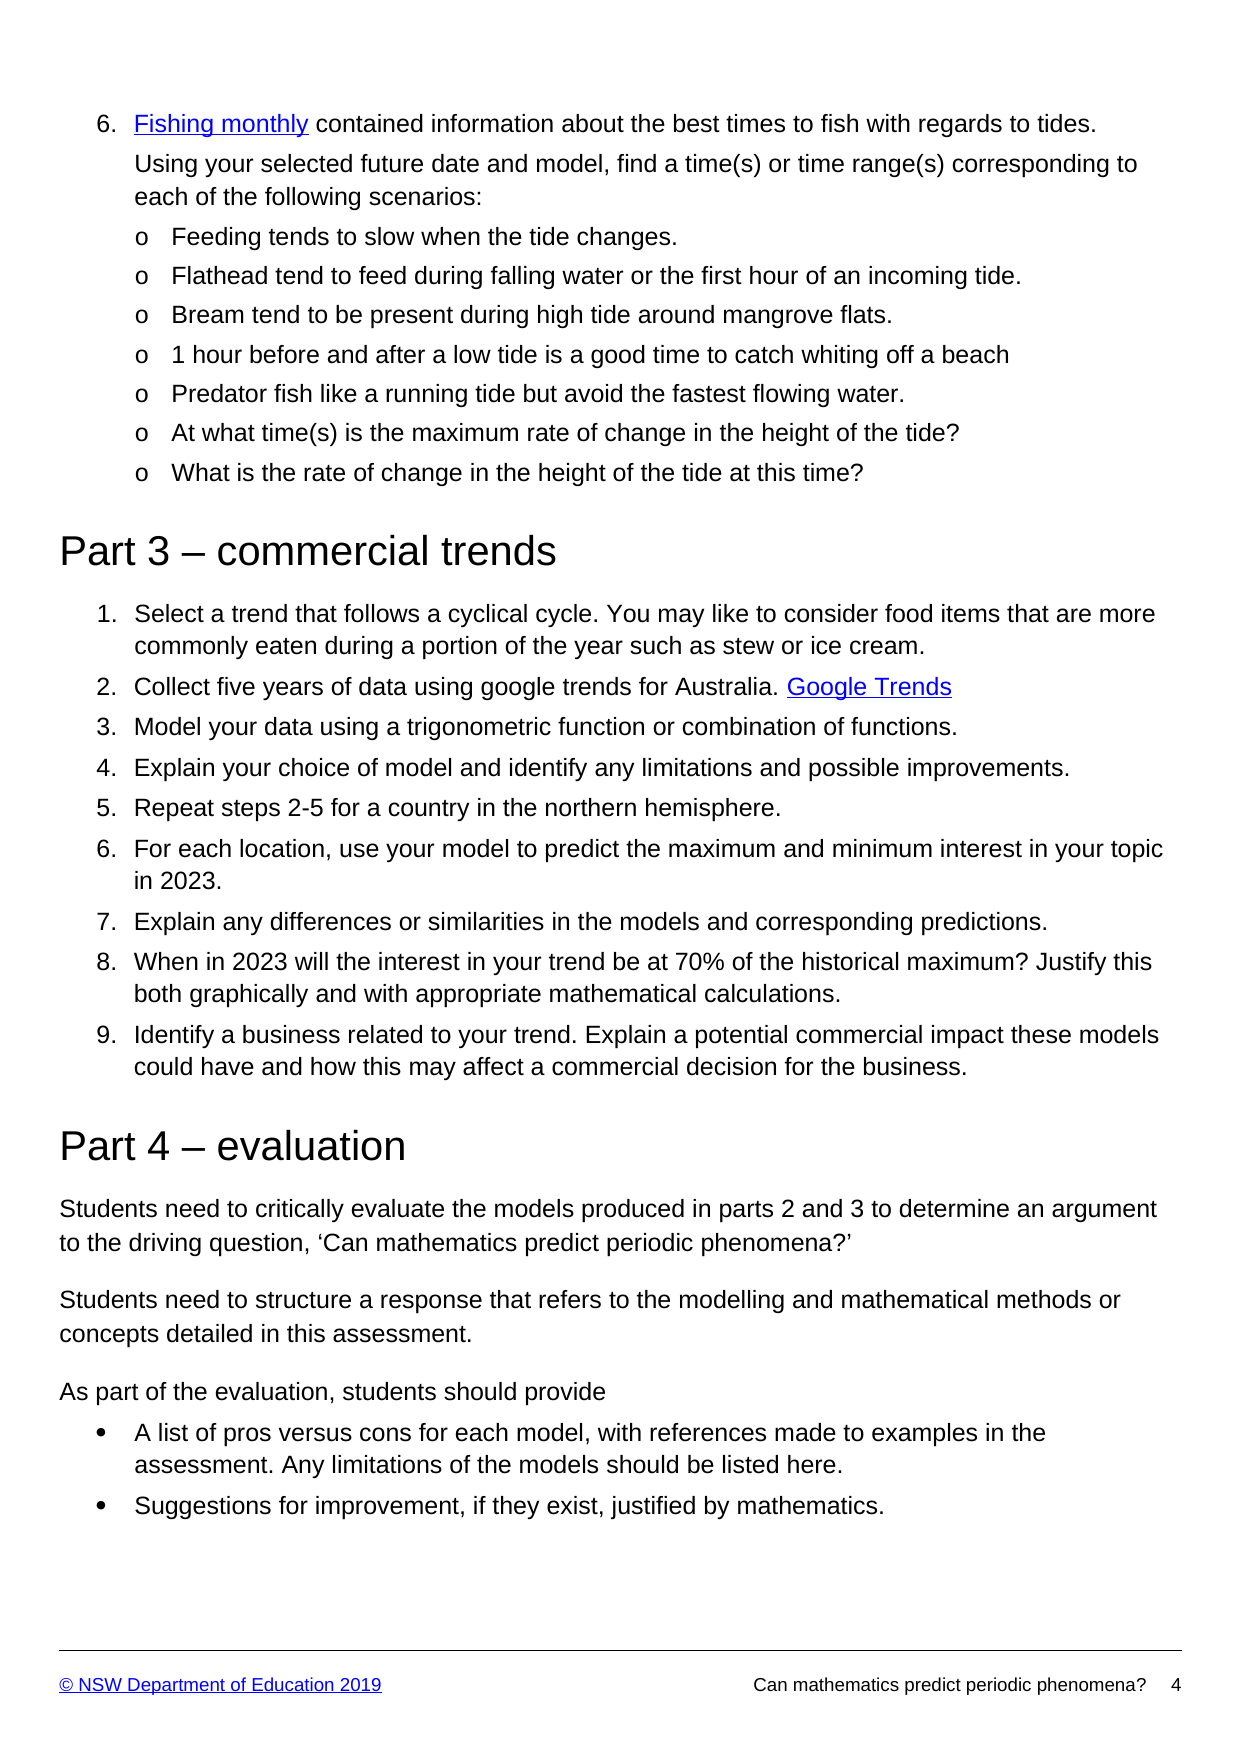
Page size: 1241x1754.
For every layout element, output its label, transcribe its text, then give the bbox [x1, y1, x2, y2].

text Students need to critically evaluate the models produced in parts 2 and 3 to determine an argument to the driving question, ‘Can mathematics predict periodic phenomena?’ [59, 1194, 1181, 1256]
subtitle Part 4 – evaluation [59, 1122, 1181, 1169]
list Identify a business related to your trend. Explain a potential commercial impact these models could have and how this may affect a commercial decision for the business. [96, 1020, 1181, 1081]
list Using your selected future date and model, find a time(s) or time range(s) corresponding to each of the following scenarios: [134, 149, 1181, 210]
text Students need to structure a response that refers to the modelling and mathematical methods or concepts detailed in this assessment. [59, 1286, 1181, 1347]
list Feeding tends to slow when the tide changes. [134, 222, 1181, 253]
list 1 hour before and after a low tide is a good time to catch whiting off a beach [134, 340, 1181, 371]
list Bream tend to be present during high tide around mangrove flats. [134, 301, 1181, 331]
list For each location, use your model to predict the maximum and minimum interest in your topic in 2023. [96, 834, 1181, 895]
list Predator fish like a running tide but avoid the fastest flowing water. [134, 379, 1181, 410]
text As part of the evaluation, students should provide [59, 1377, 1181, 1405]
list Select a trend that follows a cyclical cycle. You may like to consider food items that are more commonly eaten during a portion of the year such as stew or ice cream. [97, 599, 1181, 660]
list Collect five years of data using google trends for Australia. Google Trends [96, 672, 1181, 700]
list Flathead tend to feed during falling water or the first hour of an incoming tide. [134, 261, 1181, 292]
list Model your data using a trigonometric function or combination of functions. [96, 712, 1181, 741]
list A list of pros versus cons for each model, with references made to examples in the assessment. Any limitations of the models should be listed here. [97, 1418, 1181, 1479]
list Explain your choice of model and identify any limitations and possible improvements. [96, 753, 1181, 781]
list When in 2023 will the interest in your trend be at 70% of the historical maximum? Justify this both graphically and with appropriate mathematical calculations. [96, 947, 1181, 1008]
subtitle Part 3 – commercial trends [59, 526, 1181, 574]
list Fishing monthly contained information about the best times to fish with regards to tides. [96, 109, 1181, 137]
list What is the rate of change in the height of the tide at this time? [134, 458, 1181, 488]
list Explain any differences or similarities in the models and corresponding predictions. [96, 906, 1181, 935]
list Repeat steps 2-5 for a country in the northern hemisphere. [96, 793, 1181, 822]
list Suggestions for improvement, if they exist, justified by mathematics. [97, 1491, 1181, 1519]
list At what time(s) is the maximum rate of change in the height of the tide? [134, 418, 1181, 449]
